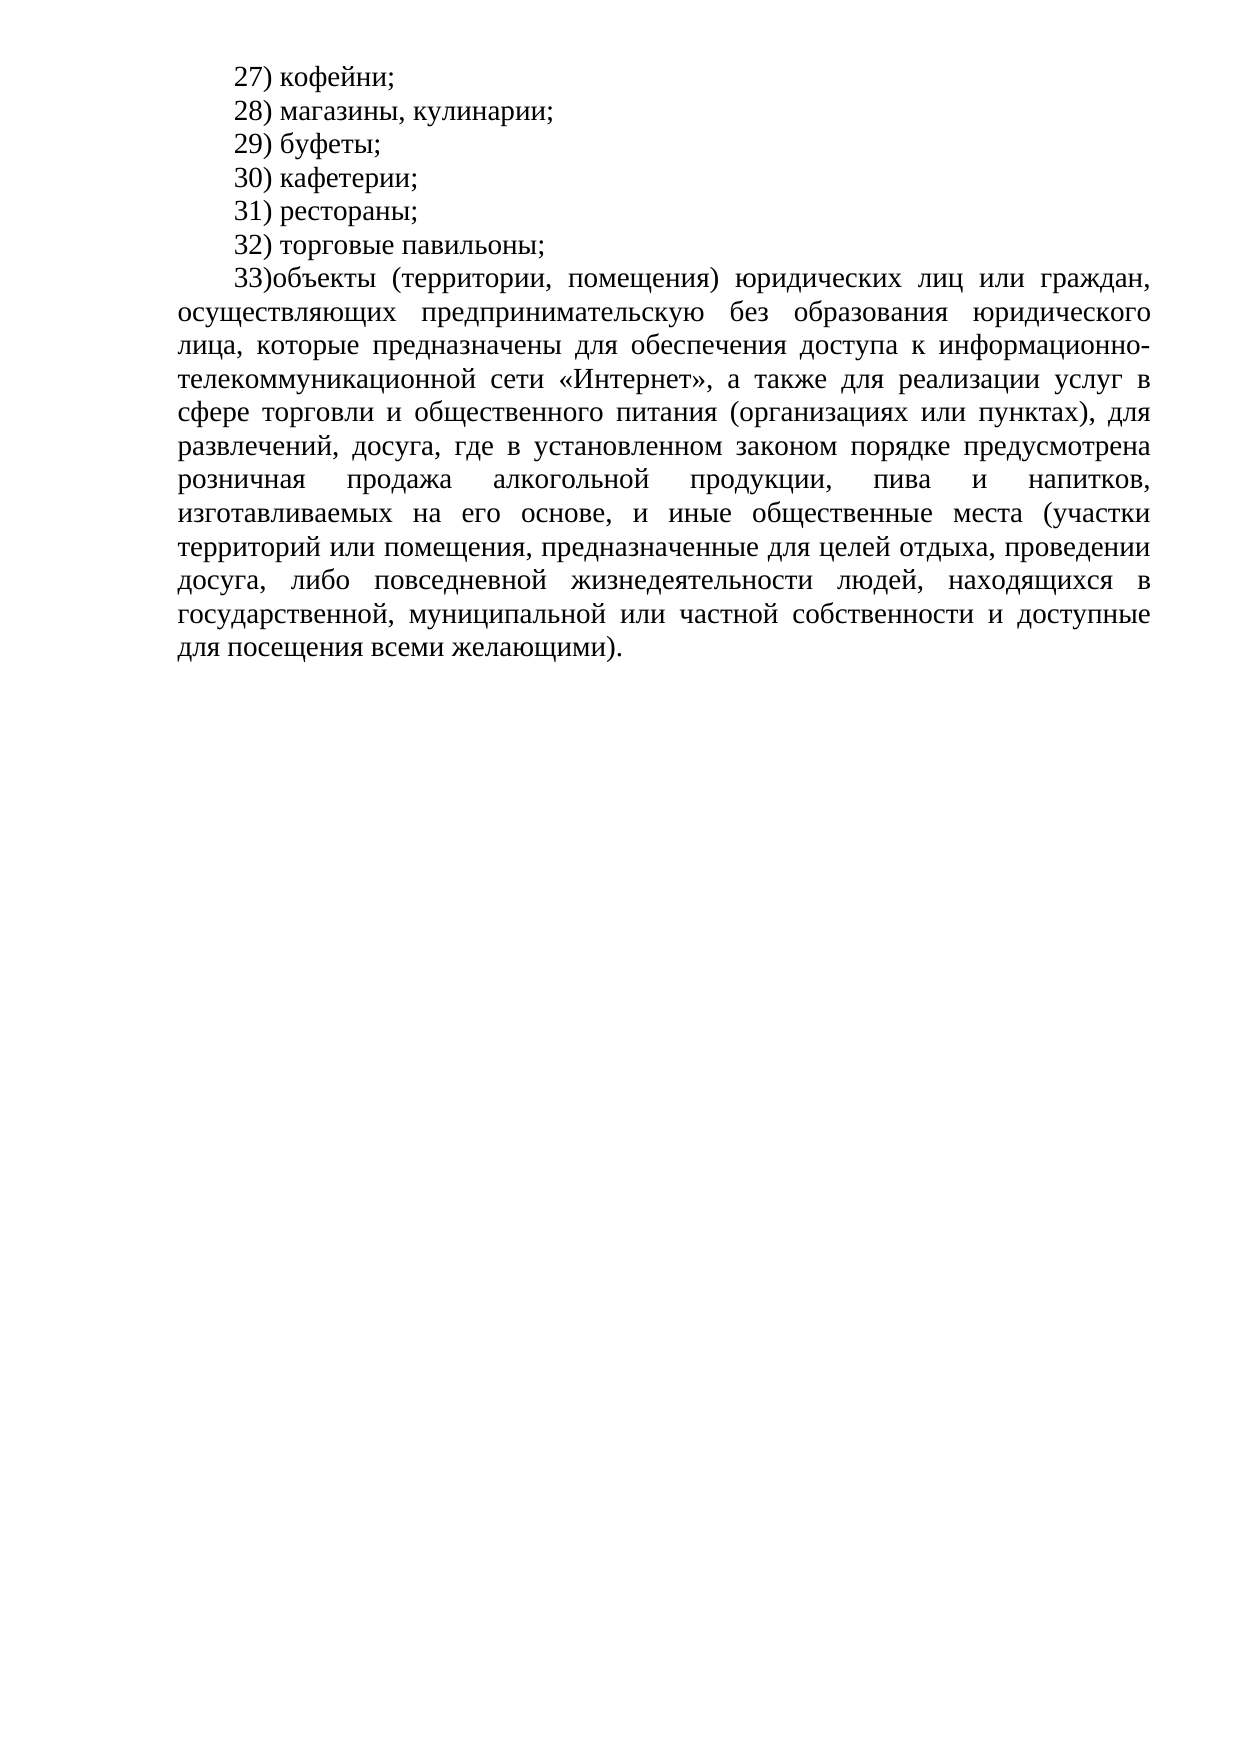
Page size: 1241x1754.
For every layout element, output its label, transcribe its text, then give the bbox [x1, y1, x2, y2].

text 33)объекты (территории, помещения) юридических лиц или граждан, осуществляющих предпринимательскую без образования юридического лица, которые предназначены для обеспечения доступа к информационно-телекоммуникационной сети «Интернет», а также для реализации услуг в сфере торговли и общественного питания (организациях или пунктах), для развлечений, досуга, где в установленном законом порядке предусмотрена розничная продажа алкогольной продукции, пива и напитков, изготавливаемых на его основе, и иные общественные места (участки территорий или помещения, предназначенные для целей отдыха, проведении досуга, либо повседневной жизнедеятельности людей, находящихся в государственной, муниципальной или частной собственности и доступные для посещения всеми желающими). [177, 260, 1152, 663]
text 29) буфеты; [177, 126, 1152, 160]
text 31) рестораны; [177, 193, 1152, 227]
text 32) торговые павильоны; [177, 227, 1152, 260]
text 27) кофейни; [177, 59, 1152, 93]
text 30) кафетерии; [177, 160, 1152, 193]
text 28) магазины, кулинарии; [177, 93, 1152, 126]
